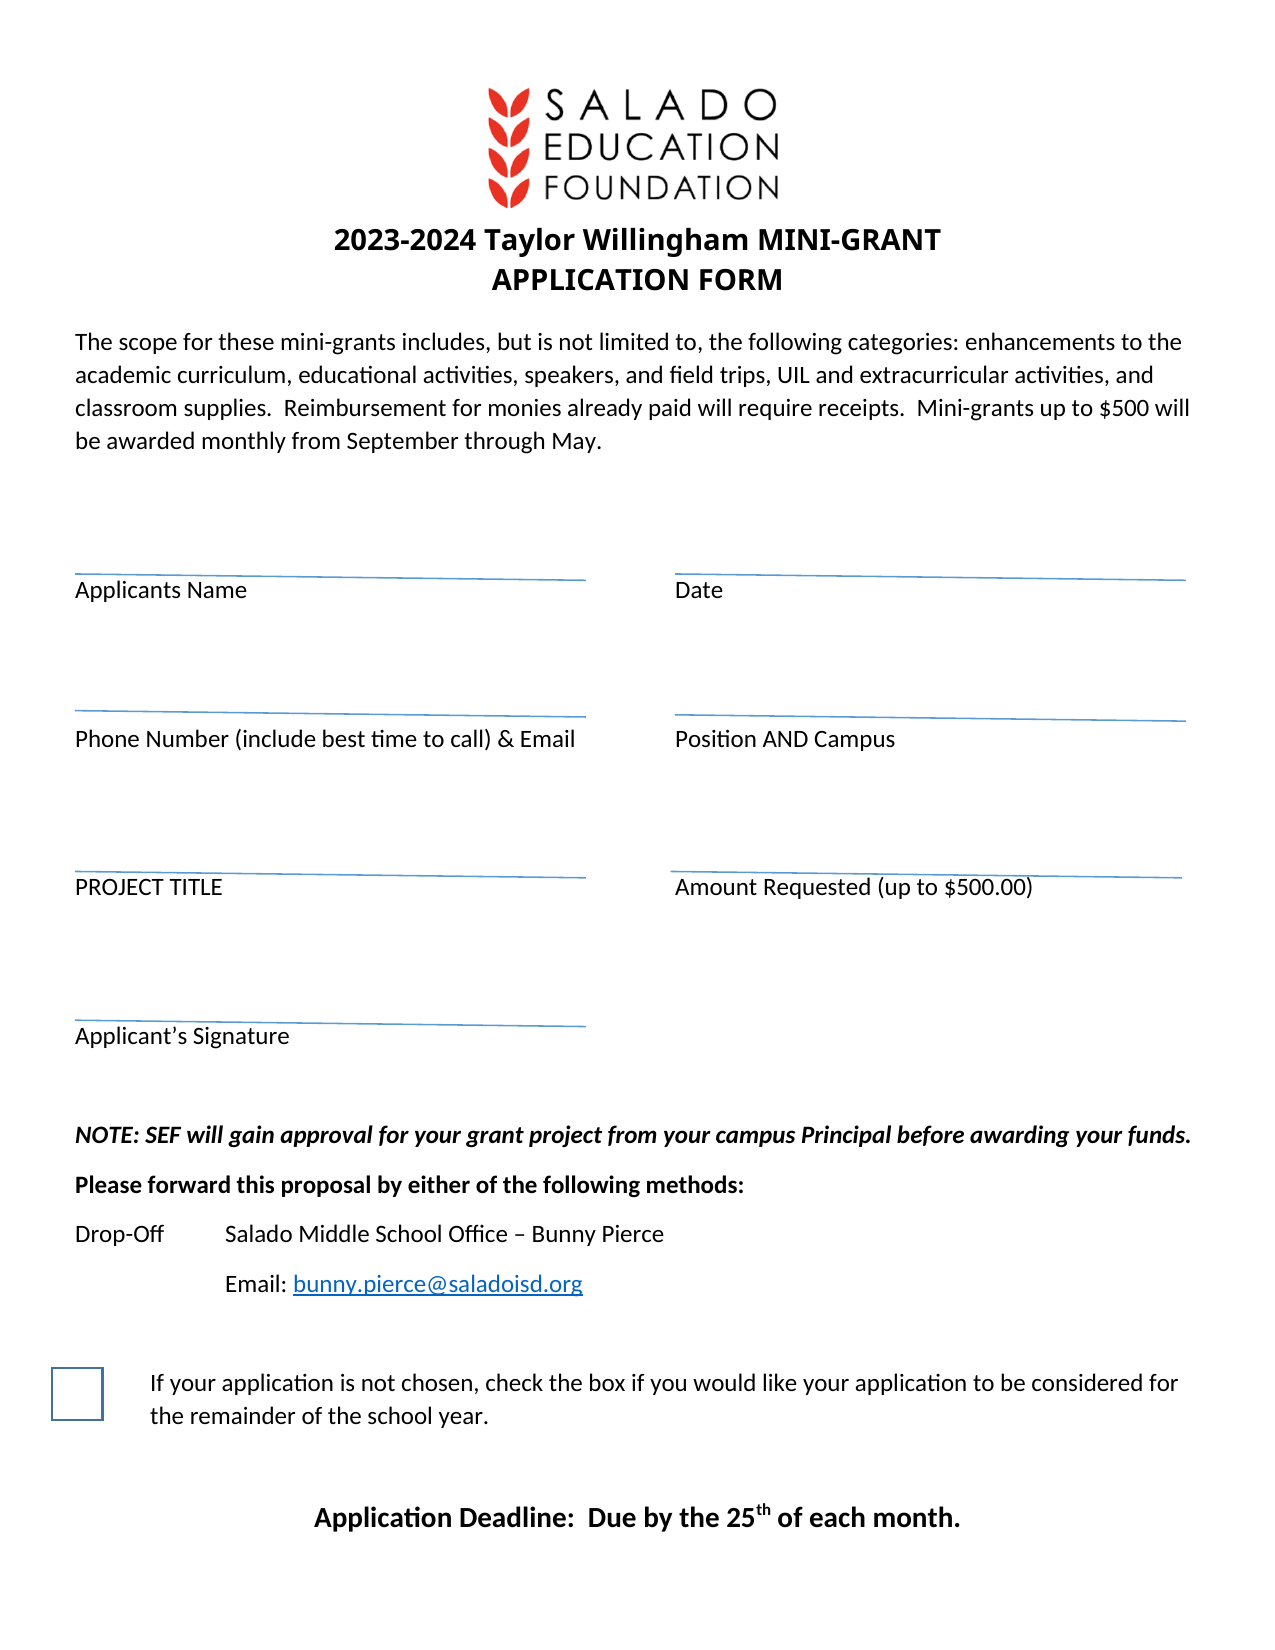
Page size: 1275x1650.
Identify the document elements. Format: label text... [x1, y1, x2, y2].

picture [476, 75, 799, 219]
text APPLICATION FORM [75, 259, 1200, 298]
text PROJECT TITLE Amount Requested (up to $500.00) [75, 871, 1200, 902]
text Please forward this proposal by either of the following methods: [75, 1169, 1200, 1199]
text Application Deadline: Due by the 25th of each month. [75, 1499, 1200, 1535]
text 2023-2024 Taylor Willingham MINI-GRANT [75, 219, 1200, 259]
text If your application is not chosen, check the box if you would like your application to be considered for the remainder of the school year. [150, 1367, 1200, 1431]
text Drop-Off Salado Middle School Office – Bunny Pierce [75, 1218, 1200, 1249]
text Applicant’s Signature [75, 1020, 1200, 1051]
text Phone Number (include best time to call) & Email Position AND Campus [75, 723, 1200, 753]
text NOTE: SEF will gain approval for your grant project from your campus Principal before awarding your funds. [75, 1119, 1200, 1150]
text Email: bunny.pierce@saladoisd.org [75, 1268, 1200, 1299]
text Applicants Name Date [75, 574, 1200, 604]
text The scope for these mini-grants includes, but is not limited to, the following categories: enhancements to the academic curriculum, educational activities, speakers, and field trips, UIL and extracurricular activities, and classroom supplies. Reimbursement for monies already paid will require receipts. Mini-grants up to $500 will be awarded monthly from September through May. [75, 326, 1200, 456]
